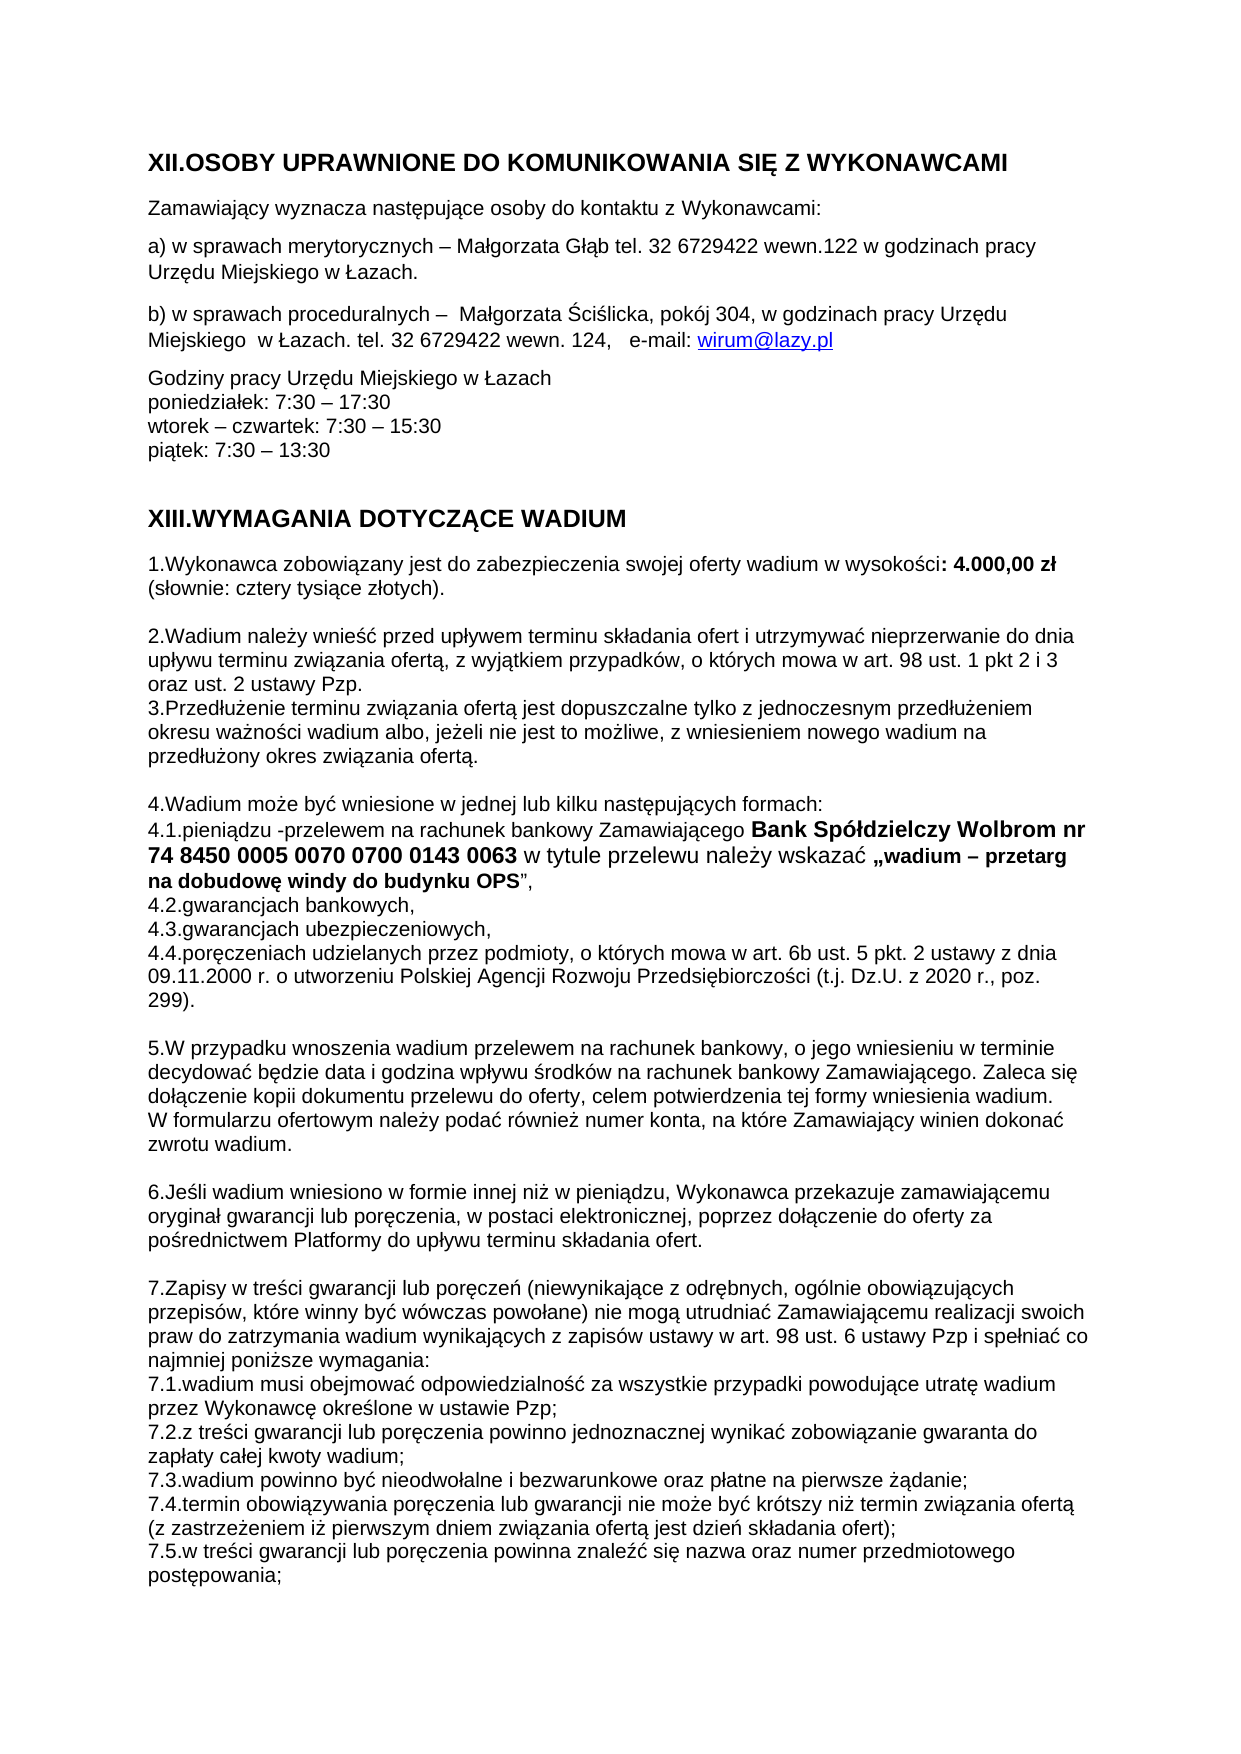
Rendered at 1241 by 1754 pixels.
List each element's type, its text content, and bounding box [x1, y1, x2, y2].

text 7.1.wadium musi obejmować odpowiedzialność za wszystkie przypadki powodujące utratę wadium przez Wykonawcę określone w ustawie Pzp; [148, 1372, 1093, 1419]
text 7.4.termin obowiązywania poręczenia lub gwarancji nie może być krótszy niż termin związania ofertą (z zastrzeżeniem iż pierwszym dniem związania ofertą jest dzień składania ofert); [148, 1491, 1093, 1539]
text XII.OSOBY UPRAWNIONE DO KOMUNIKOWANIA SIĘ Z WYKONAWCAMI [148, 148, 1093, 176]
text piątek: 7:30 – 13:30 [148, 438, 1093, 462]
text 7.Zapisy w treści gwarancji lub poręczeń (niewynikające z odrębnych, ogólnie obowiązujących przepisów, które winny być wówczas powołane) nie mogą utrudniać Zamawiającemu realizacji swoich praw do zatrzymania wadium wynikających z zapisów ustawy w art. 98 ust. 6 ustawy Pzp i spełniać co najmniej poniższe wymagania: [148, 1276, 1093, 1372]
text 7.3.wadium powinno być nieodwołalne i bezwarunkowe oraz płatne na pierwsze żądanie; [148, 1467, 1093, 1491]
text 3.Przedłużenie terminu związania ofertą jest dopuszczalne tylko z jednoczesnym przedłużeniem okresu ważności wadium albo, jeżeli nie jest to możliwe, z wniesieniem nowego wadium na przedłużony okres związania ofertą. [148, 696, 1093, 768]
text 4.1.pieniądzu -przelewem na rachunek bankowy Zamawiającego Bank Spółdzielczy Wolbrom nr 74 8450 0005 0070 0700 0143 0063 w tytule przelewu należy wskazać „wadium – przetarg na dobudowę windy do budynku OPS”, [148, 816, 1093, 892]
text 4.Wadium może być wniesione w jednej lub kilku następujących formach: [148, 792, 1093, 816]
text 4.2.gwarancjach bankowych, [148, 892, 1093, 916]
text poniedziałek: 7:30 – 17:30 [148, 390, 1093, 414]
text 4.4.poręczeniach udzielanych przez podmioty, o których mowa w art. 6b ust. 5 pkt. 2 ustawy z dnia 09.11.2000 r. o utworzeniu Polskiej Agencji Rozwoju Przedsiębiorczości (t.j. Dz.U. z 2020 r., poz. 299). [148, 940, 1093, 1012]
text a) w sprawach merytorycznych – Małgorzata Głąb tel. 32 6729422 wewn.122 w godzinach pracy Urzędu Miejskiego w Łazach. [148, 234, 1093, 283]
text 5.W przypadku wnoszenia wadium przelewem na rachunek bankowy, o jego wniesieniu w terminie decydować będzie data i godzina wpływu środków na rachunek bankowy Zamawiającego. Zaleca się dołączenie kopii dokumentu przelewu do oferty, celem potwierdzenia tej formy wniesienia wadium. W formularzu ofertowym należy podać również numer konta, na które Zamawiający winien dokonać zwrotu wadium. [148, 1036, 1093, 1156]
text 1.Wykonawca zobowiązany jest do zabezpieczenia swojej oferty wadium w wysokości: 4.000,00 zł (słownie: cztery tysiące złotych). [148, 552, 1093, 600]
text Godziny pracy Urzędu Miejskiego w Łazach [148, 366, 1093, 390]
text b) w sprawach proceduralnych – Małgorzata Ściślicka, pokój 304, w godzinach pracy Urzędu Miejskiego w Łazach. tel. 32 6729422 wewn. 124, e-mail: wirum@lazy.pl [148, 302, 1093, 352]
text XIII.WYMAGANIA DOTYCZĄCE WADIUM [148, 504, 1093, 533]
text 7.2.z treści gwarancji lub poręczenia powinno jednoznacznej wynikać zobowiązanie gwaranta do zapłaty całej kwoty wadium; [148, 1419, 1093, 1467]
text 4.3.gwarancjach ubezpieczeniowych, [148, 916, 1093, 940]
text wtorek – czwartek: 7:30 – 15:30 [148, 414, 1093, 438]
text 2.Wadium należy wnieść przed upływem terminu składania ofert i utrzymywać nieprzerwanie do dnia upływu terminu związania ofertą, z wyjątkiem przypadków, o których mowa w art. 98 ust. 1 pkt 2 i 3 oraz ust. 2 ustawy Pzp. [148, 624, 1093, 696]
text 6.Jeśli wadium wniesiono w formie innej niż w pieniądzu, Wykonawca przekazuje zamawiającemu oryginał gwarancji lub poręczenia, w postaci elektronicznej, poprzez dołączenie do oferty za pośrednictwem Platformy do upływu terminu składania ofert. [148, 1180, 1093, 1252]
text 7.5.w treści gwarancji lub poręczenia powinna znaleźć się nazwa oraz numer przedmiotowego postępowania; [148, 1539, 1093, 1587]
text Zamawiający wyznacza następujące osoby do kontaktu z Wykonawcami: [148, 195, 1093, 219]
